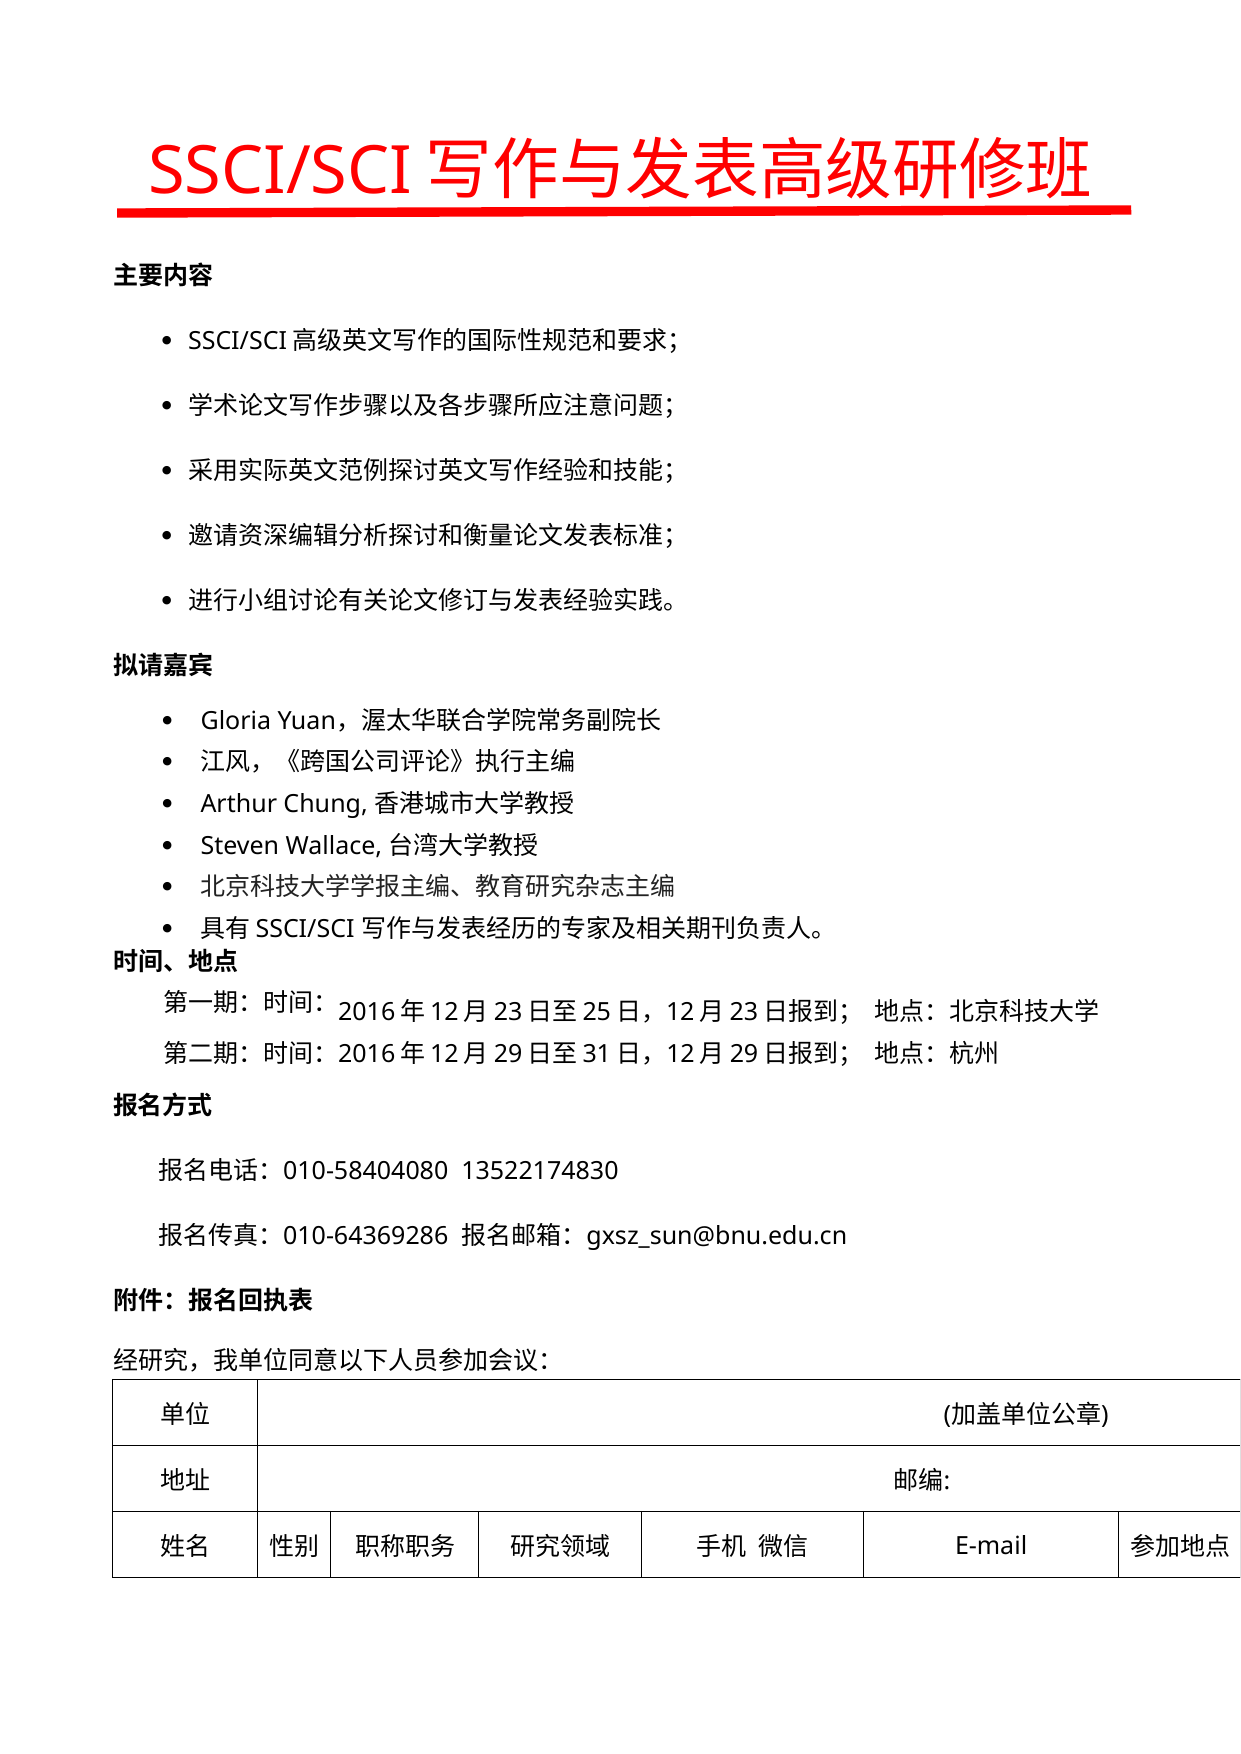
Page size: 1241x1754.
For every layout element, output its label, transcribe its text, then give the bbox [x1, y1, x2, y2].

text 报名传真：010-64369286 报名邮箱：gxsz_sun@bnu.edu.cn [113, 1201, 1127, 1266]
text 主要内容 [113, 241, 1141, 306]
list 采用实际英文范例探讨英文写作经验和技能； [162, 436, 1141, 501]
text 经研究，我单位同意以下人员参加会议： [113, 1331, 1127, 1379]
list Gloria Yuan，渥太华联合学院常务副院长 [163, 696, 1127, 737]
text 时间、地点 [113, 946, 1127, 987]
text 报名电话：010-58404080 13522174830 [113, 1136, 1127, 1201]
list 北京科技大学学报主编、教育研究杂志主编 [163, 862, 1127, 904]
list 进行小组讨论有关论文修订与发表经验实践。 [162, 566, 1141, 631]
list SSCI/SCI高级英文写作的国际性规范和要求； [162, 306, 1141, 371]
table_header 单位 [113, 1380, 257, 1445]
text 第二期：时间：2016年12月29日至31日，12月29日报到； 地点：杭州 [113, 1029, 1127, 1071]
table_cell 姓名 [113, 1512, 257, 1577]
table_cell 邮编: [258, 1446, 1240, 1511]
table_cell 参加地点 [1119, 1512, 1240, 1577]
list Arthur Chung, 香港城市大学教授 [163, 779, 1127, 821]
list 邀请资深编辑分析探讨和衡量论文发表标准； [162, 501, 1141, 566]
list Steven Wallace, 台湾大学教授 [163, 821, 1127, 862]
table_cell 研究领域 [479, 1512, 641, 1577]
table_cell 地址 [113, 1446, 257, 1511]
text 拟请嘉宾 [113, 631, 1127, 696]
text 附件：报名回执表 [113, 1266, 1127, 1331]
table_cell 职称职务 [331, 1512, 478, 1577]
table_cell 性别 [258, 1512, 330, 1577]
list 江风，《跨国公司评论》执行主编 [163, 737, 1127, 779]
subtitle SSCI/SCI写作与发表高级研修班 [113, 116, 1127, 214]
text 第一期：时间：2016年12月23日至25日，12月23日报到； 地点：北京科技大学 [113, 987, 1127, 1029]
table_header (加盖单位公章) [258, 1380, 1240, 1445]
table_cell 手机 微信 [642, 1512, 863, 1577]
text 报名方式 [113, 1071, 1127, 1136]
list 学术论文写作步骤以及各步骤所应注意问题； [162, 371, 1141, 436]
table_cell E-mail [864, 1512, 1118, 1577]
list 具有SSCI/SCI 写作与发表经历的专家及相关期刊负责人。 [163, 904, 1127, 946]
